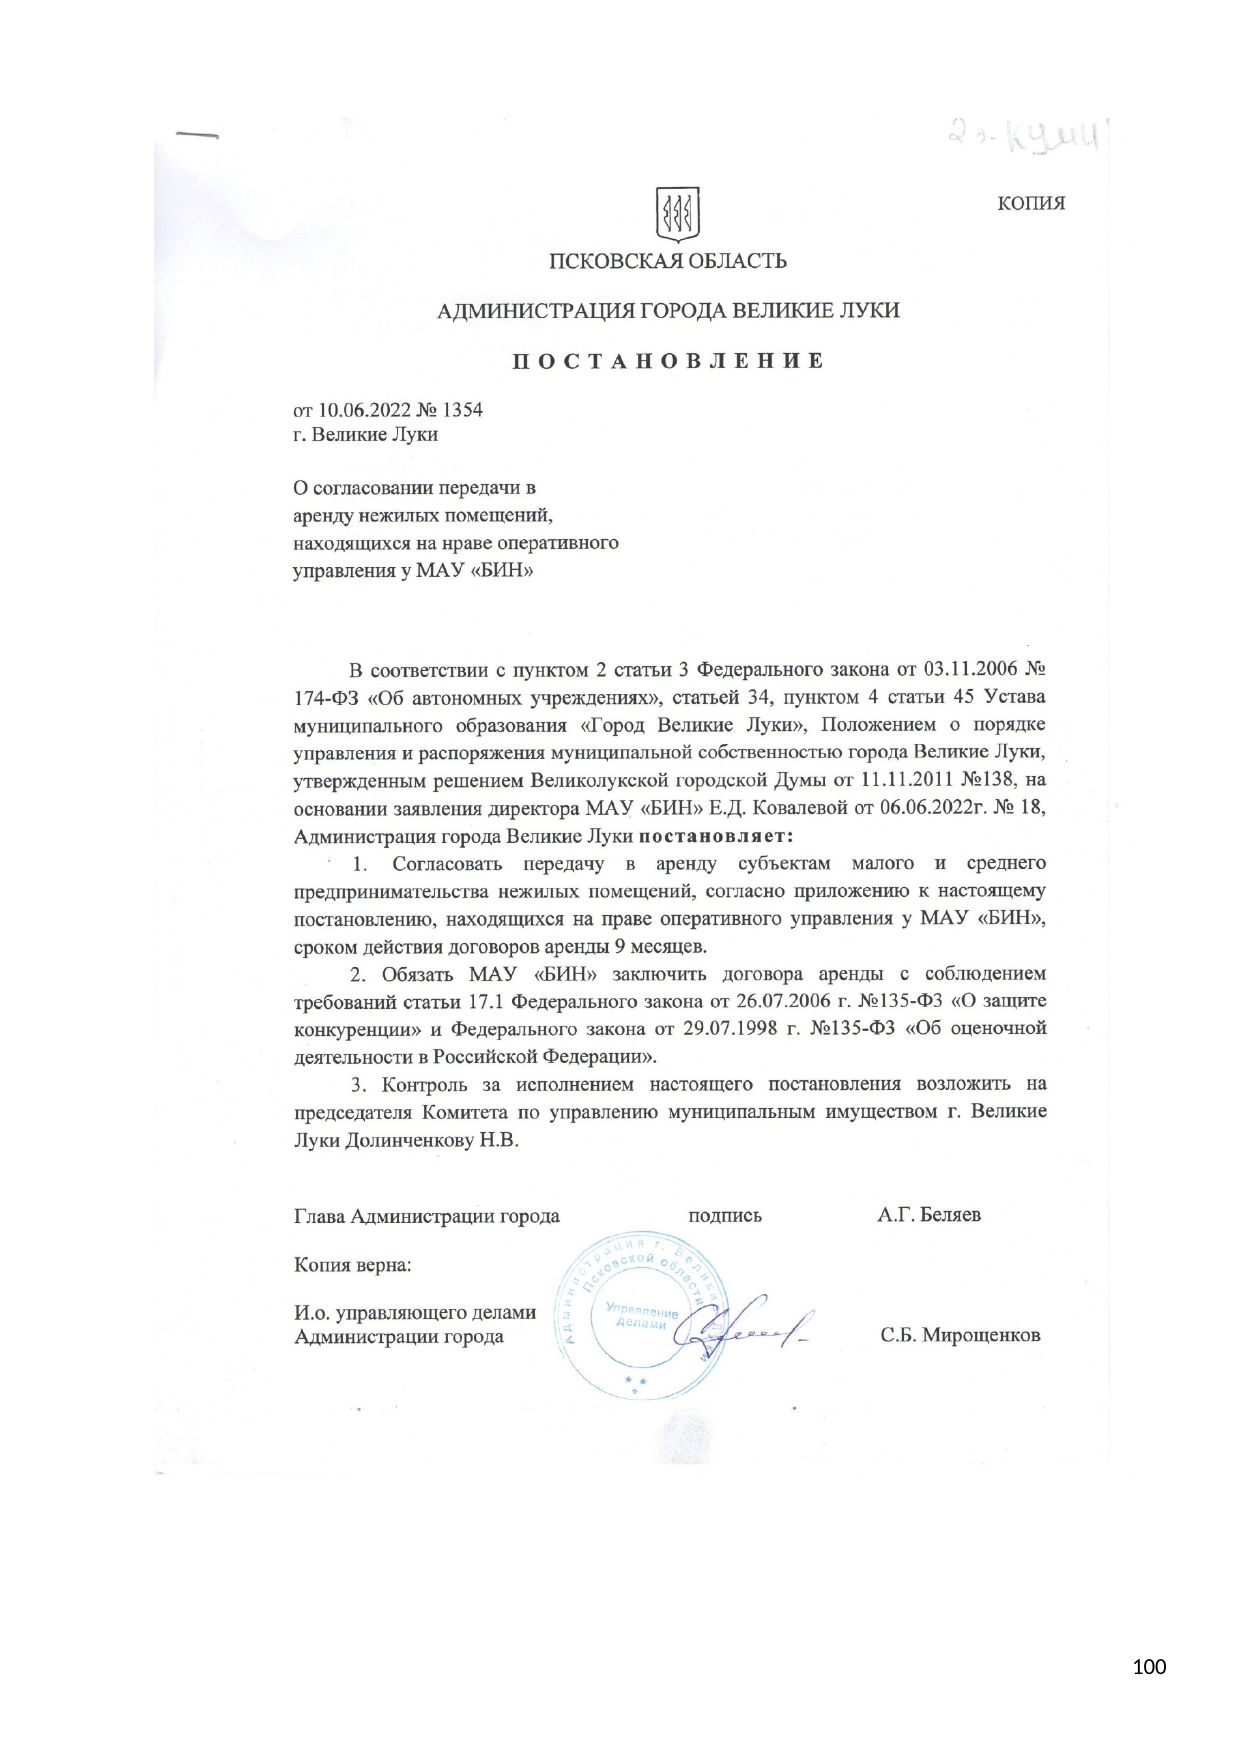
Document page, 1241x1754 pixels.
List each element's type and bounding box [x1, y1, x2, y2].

picture [118, 118, 1167, 1475]
